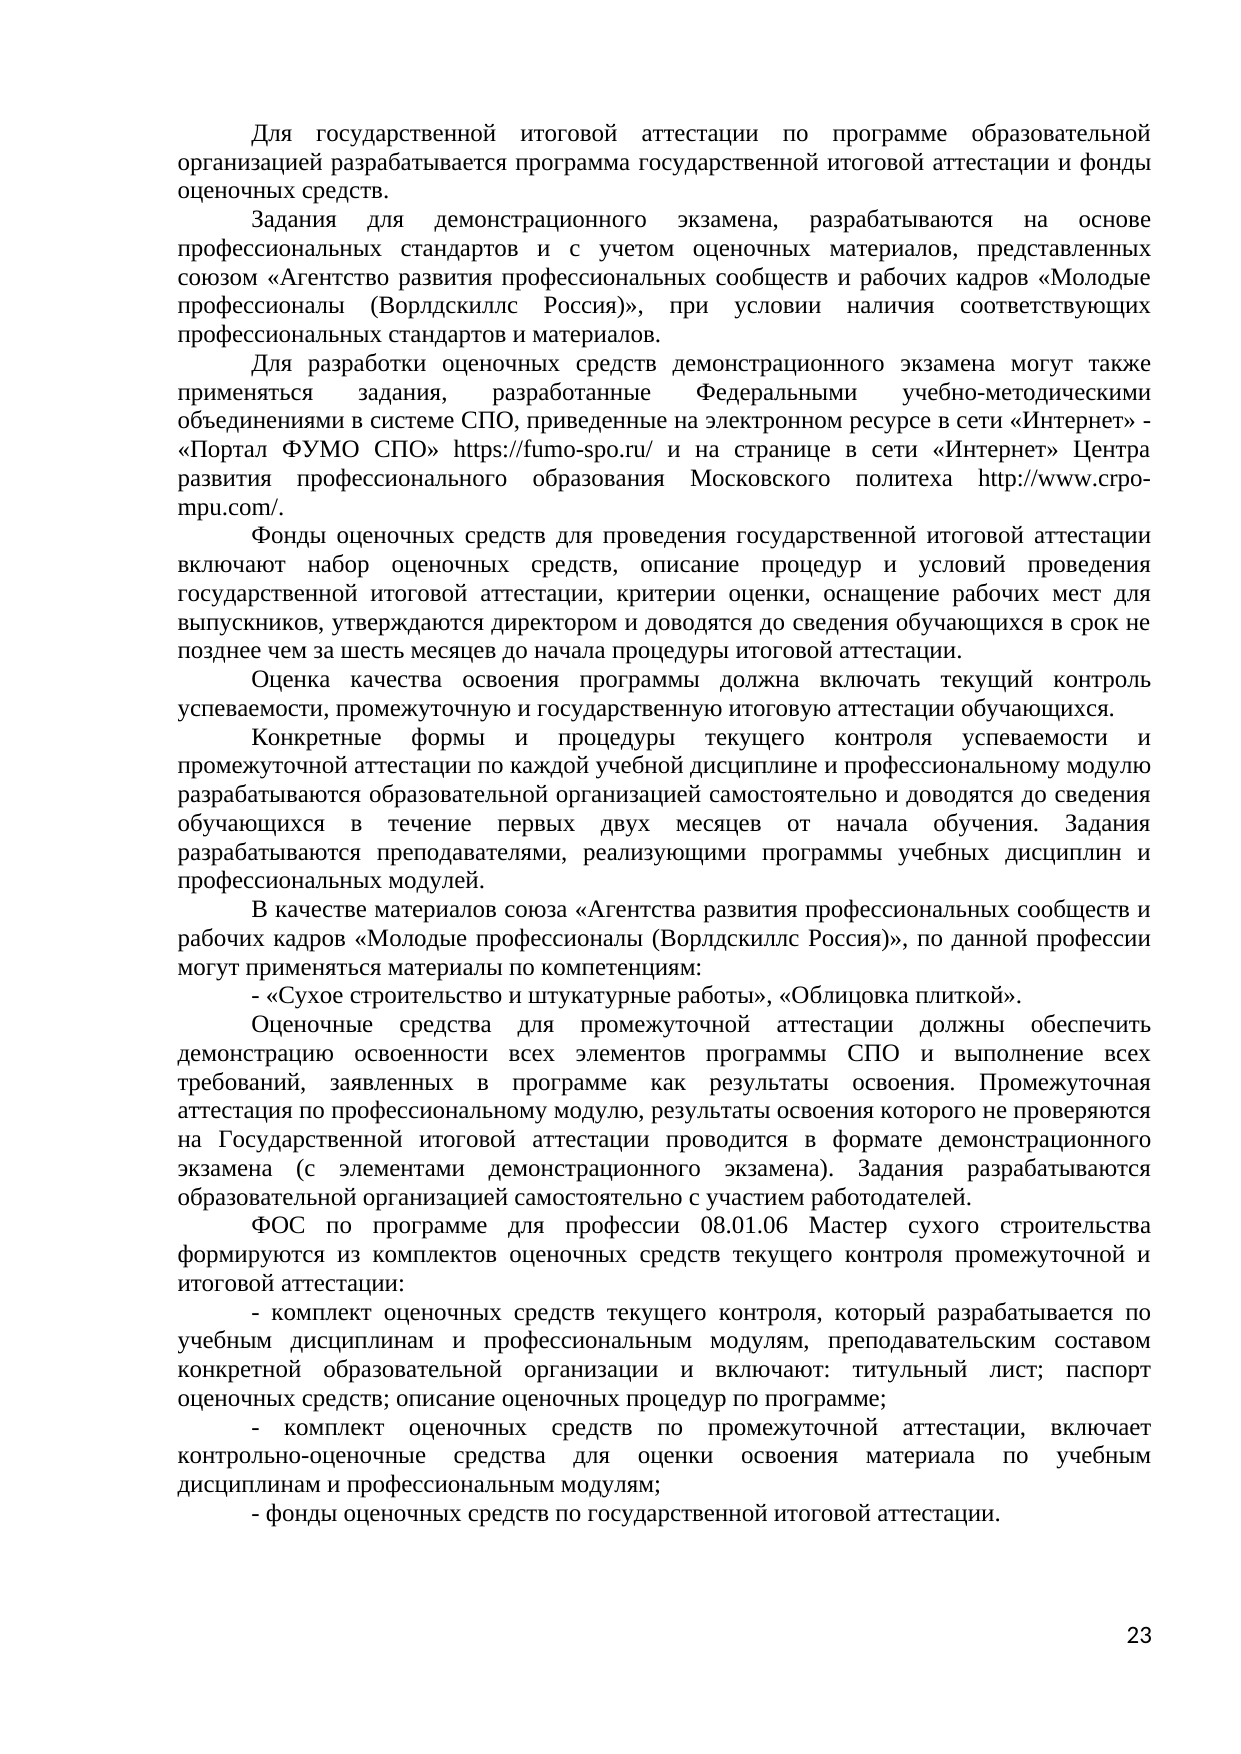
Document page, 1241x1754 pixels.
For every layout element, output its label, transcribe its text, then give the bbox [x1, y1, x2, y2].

text Фонды оценочных средств для проведения государственной итоговой аттестации включают набор оценочных средств, описание процедур и условий проведения государственной итоговой аттестации, критерии оценки, оснащение рабочих мест для выпускников, утверждаются директором и доводятся до сведения обучающихся в срок не позднее чем за шесть месяцев до начала процедуры итоговой аттестации. [177, 521, 1152, 664]
text Задания для демонстрационного экзамена, разрабатываются на основе профессиональных стандартов и с учетом оценочных материалов, представленных союзом «Агентство развития профессиональных сообществ и рабочих кадров «Молодые профессионалы (Ворлдскиллс Россия)», при условии наличия соответствующих профессиональных стандартов и материалов. [177, 204, 1152, 348]
text Для государственной итоговой аттестации по программе образовательной организацией разрабатывается программа государственной итоговой аттестации и фонды оценочных средств. [177, 118, 1152, 204]
text Для разработки оценочных средств демонстрационного экзамена могут также применяться задания, разработанные Федеральными учебно-методическими объединениями в системе СПО, приведенные на электронном ресурсе в сети «Интернет» - «Портал ФУМО СПО» https://fumo-spo.ru/ и на странице в сети «Интернет» Центра развития профессионального образования Московского политеха http://www.crpo-mpu.com/. [177, 348, 1152, 521]
text Конкретные формы и процедуры текущего контроля успеваемости и промежуточной аттестации по каждой учебной дисциплине и профессиональному модулю разрабатываются образовательной организацией самостоятельно и доводятся до сведения обучающихся в течение первых двух месяцев от начала обучения. Задания разрабатываются преподавателями, реализующими программы учебных дисциплин и профессиональных модулей. [177, 722, 1152, 894]
text ФОС по программе для профессии 08.01.06 Мастер сухого строительства формируются из комплектов оценочных средств текущего контроля промежуточной и итоговой аттестации: [177, 1211, 1152, 1297]
text - комплект оценочных средств текущего контроля, который разрабатывается по учебным дисциплинам и профессиональным модулям, преподавательским составом конкретной образовательной организации и включают: титульный лист; паспорт оценочных средств; описание оценочных процедур по программе; [177, 1297, 1152, 1412]
text - фонды оценочных средств по государственной итоговой аттестации. [177, 1498, 1152, 1527]
text - «Сухое строительство и штукатурные работы», «Облицовка плиткой». [177, 981, 1152, 1009]
text Оценочные средства для промежуточной аттестации должны обеспечить демонстрацию освоенности всех элементов программы СПО и выполнение всех требований, заявленных в программе как результаты освоения. Промежуточная аттестация по профессиональному модулю, результаты освоения которого не проверяются на Государственной итоговой аттестации проводится в формате демонстрационного экзамена (с элементами демонстрационного экзамена). Задания разрабатываются образовательной организацией самостоятельно с участием работодателей. [177, 1009, 1152, 1211]
text Оценка качества освоения программы должна включать текущий контроль успеваемости, промежуточную и государственную итоговую аттестации обучающихся. [177, 664, 1152, 722]
text - комплект оценочных средств по промежуточной аттестации, включает контрольно-оценочные средства для оценки освоения материала по учебным дисциплинам и профессиональным модулям; [177, 1412, 1152, 1498]
text В качестве материалов союза «Агентства развития профессиональных сообществ и рабочих кадров «Молодые профессионалы (Ворлдскиллс Россия)», по данной профессии могут применяться материалы по компетенциям: [177, 894, 1152, 981]
